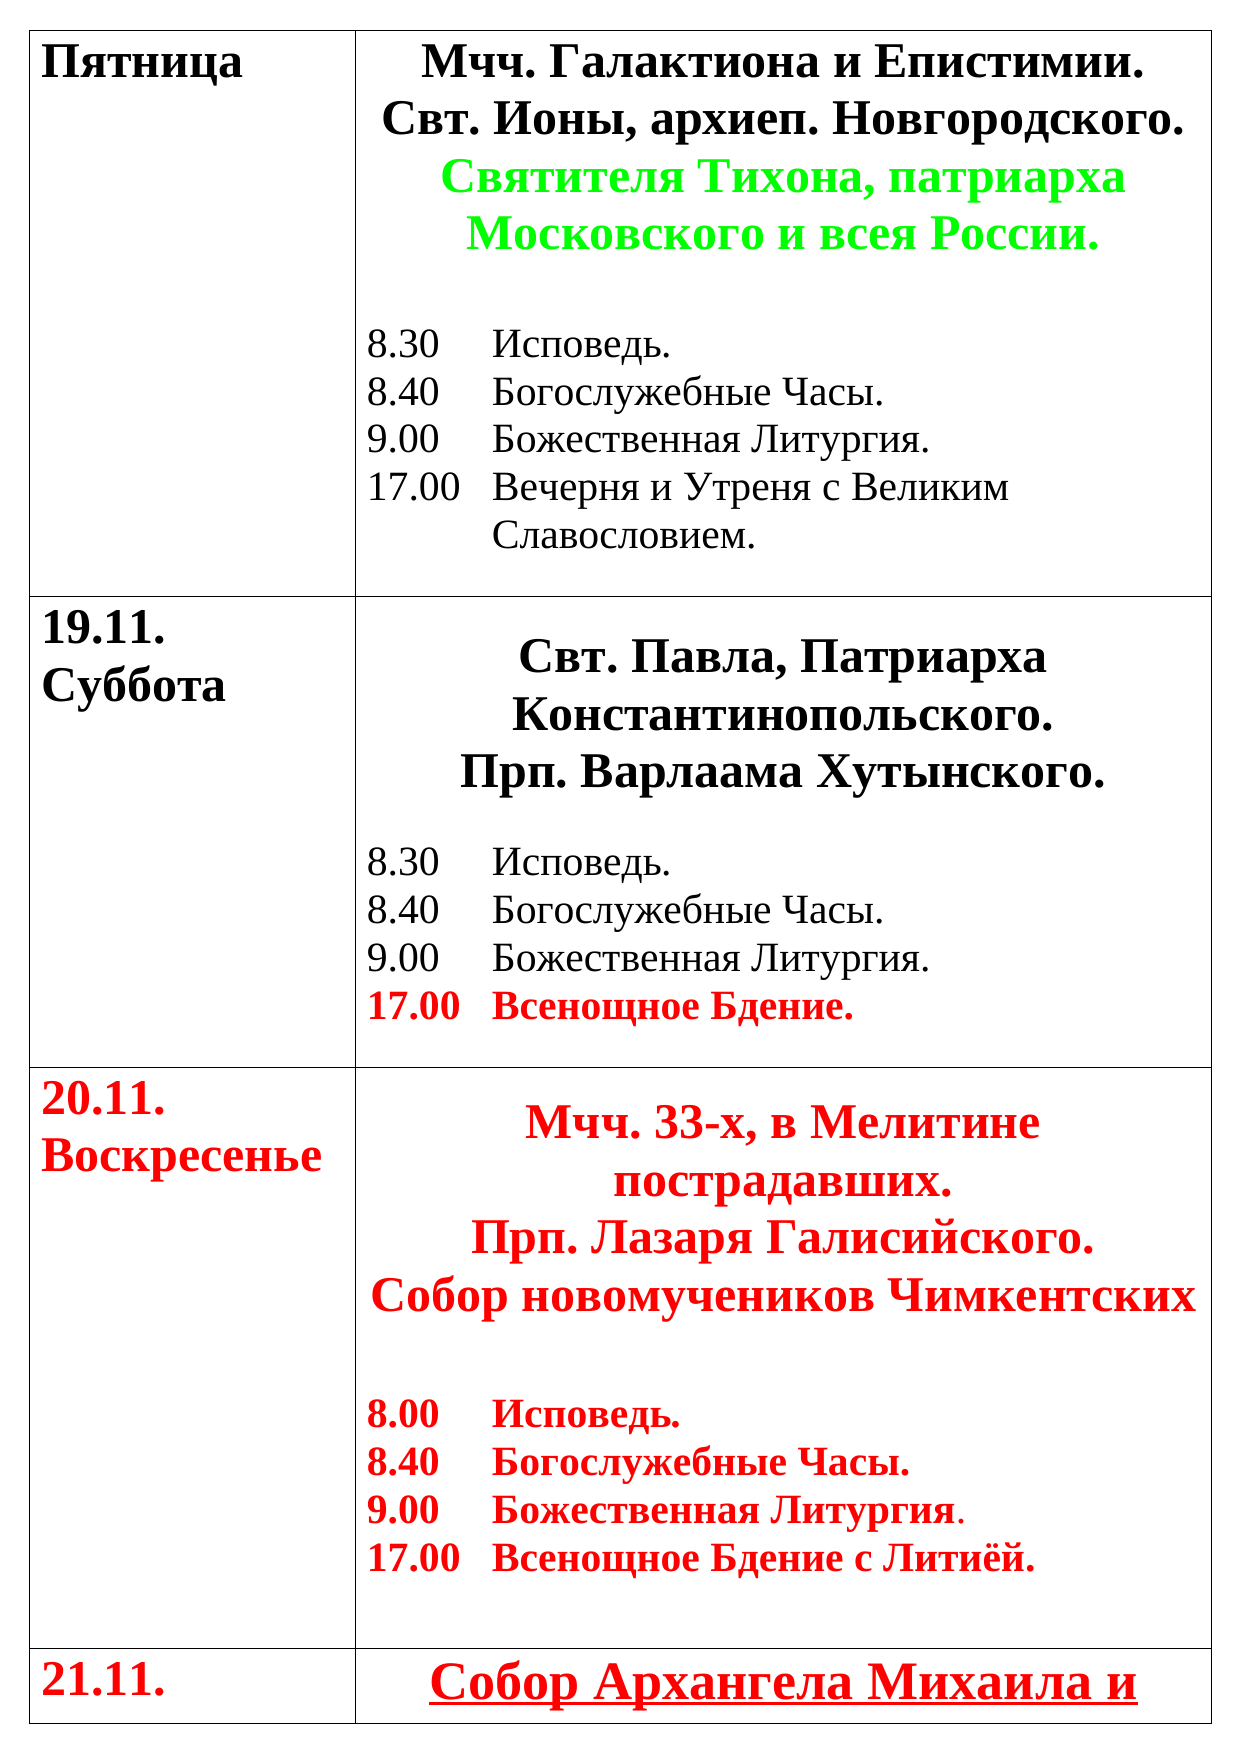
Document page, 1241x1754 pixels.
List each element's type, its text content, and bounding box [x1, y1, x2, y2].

table_cell 21.11. Понедельник [30, 1649, 355, 1723]
table_cell Свт. Павла, Патриарха Константинопольского. Прп. Варлаама Хутынского. 8.30 Исповедь. 8.40 Богослужебные Часы. 9.00 Божественная Литургия. 17.00 Всенощное Бдение. [356, 597, 1211, 1067]
table_cell 18.11. Пятница [30, 31, 355, 596]
table_cell Мчч. 33-х, в Мелитине пострадавших. Прп. Лазаря Галисийского. Собор новомучеников Чимкентских 8.00 Исповедь. 8.40 Богослужебные Часы. 9.00 Божественная Литургия. 17.00 Всенощное Бдение с Литиёй. [356, 1068, 1211, 1648]
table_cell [356, 31, 1211, 596]
table_cell 19.11. Суббота [30, 597, 355, 1067]
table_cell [356, 1649, 1211, 1723]
table_cell 20.11. Воскресенье [30, 1068, 355, 1648]
